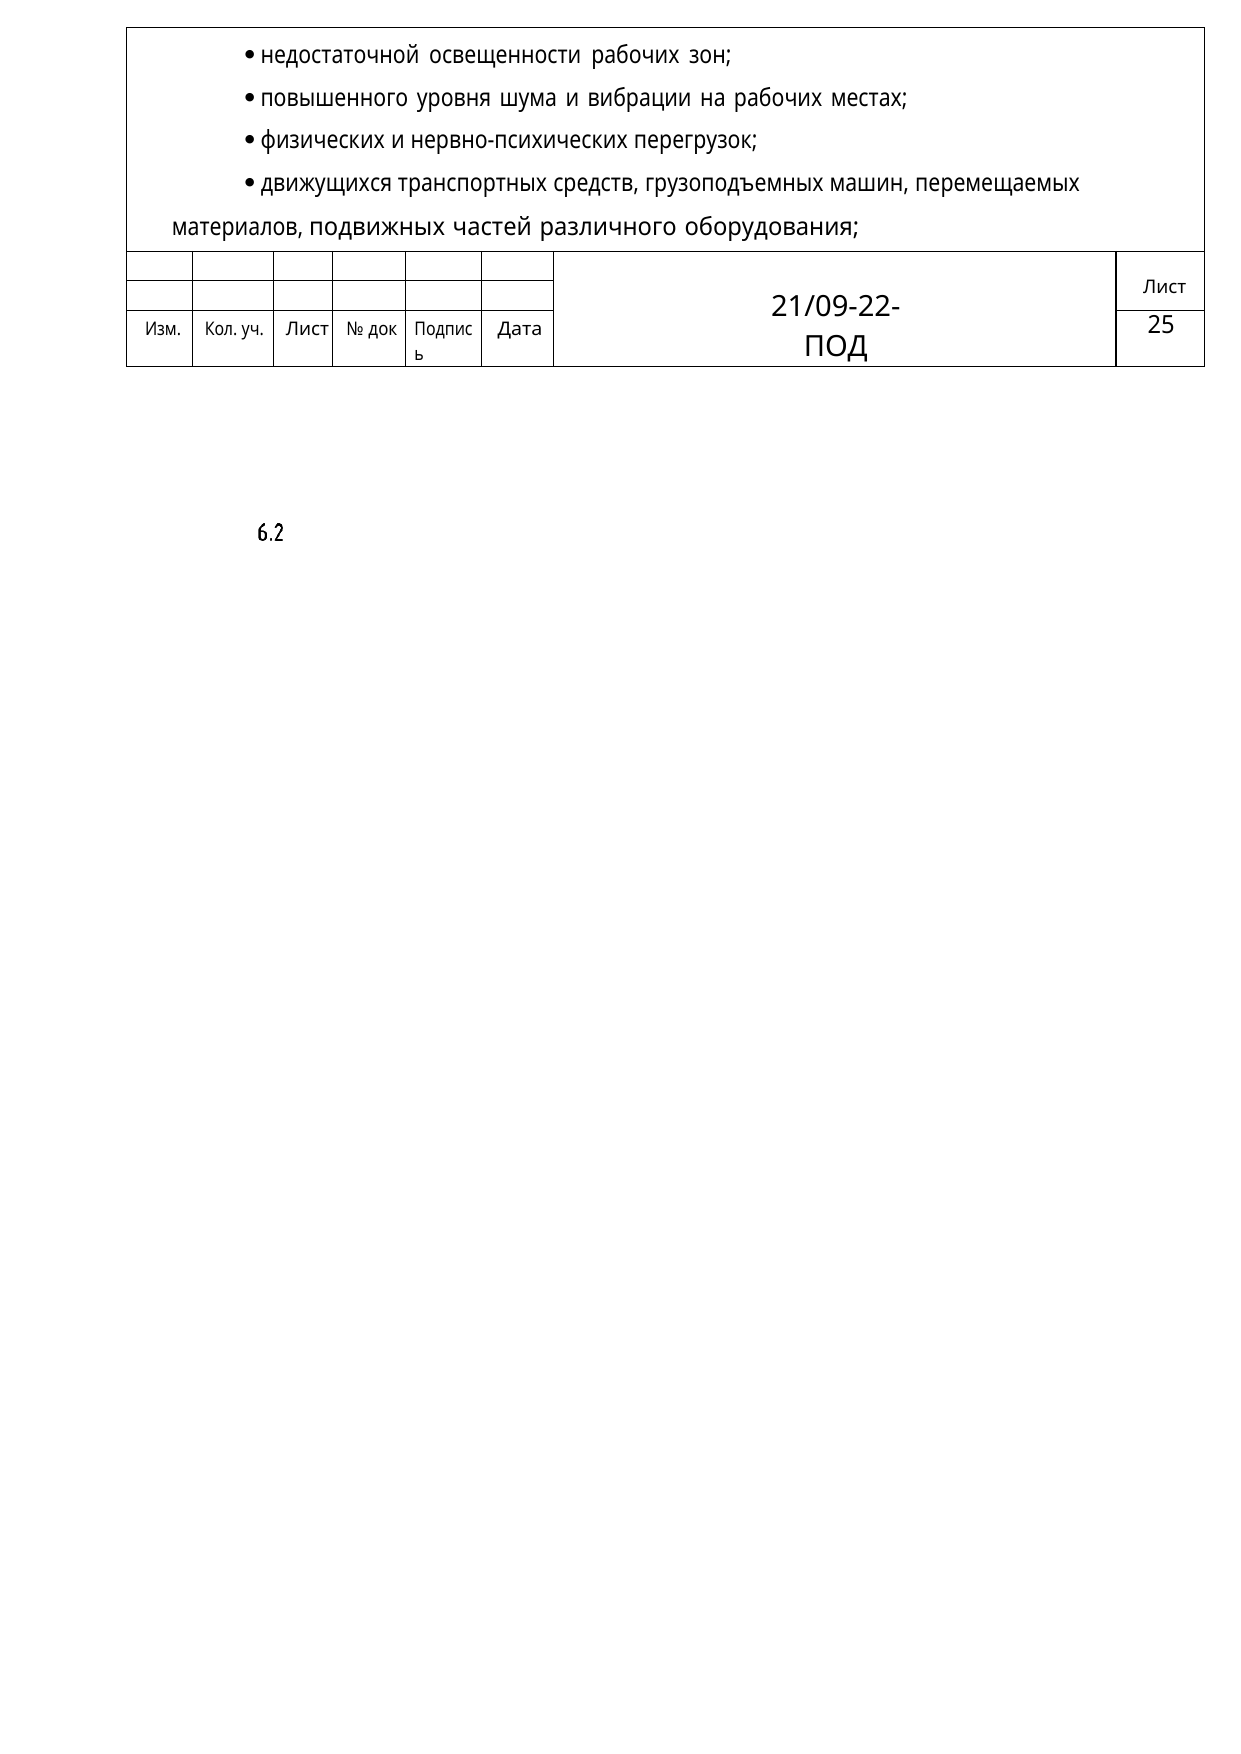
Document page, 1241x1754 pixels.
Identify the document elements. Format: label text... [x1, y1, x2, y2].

table_cell 25 [1117, 311, 1204, 366]
table_cell [274, 252, 332, 280]
table_cell [406, 252, 481, 280]
table_cell [406, 281, 481, 309]
picture [258, 523, 283, 541]
table_cell [482, 281, 553, 309]
table_cell Дата [482, 311, 553, 366]
table_cell 21/09-22-ПОД [554, 252, 1115, 366]
table_cell [333, 252, 405, 280]
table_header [127, 28, 1204, 251]
table_cell [482, 252, 553, 280]
table_cell Лист [1117, 252, 1204, 309]
table_cell [193, 281, 273, 309]
table_cell № док [333, 311, 405, 366]
table_cell [127, 281, 192, 309]
table_cell Кол. уч. [193, 311, 273, 366]
table_cell [127, 252, 192, 280]
table_cell Изм. [127, 311, 192, 366]
table_cell Подпись [406, 311, 481, 366]
table_cell Лист [274, 311, 332, 366]
table_cell [274, 281, 332, 309]
table_cell [193, 252, 273, 280]
table_cell [333, 281, 405, 309]
